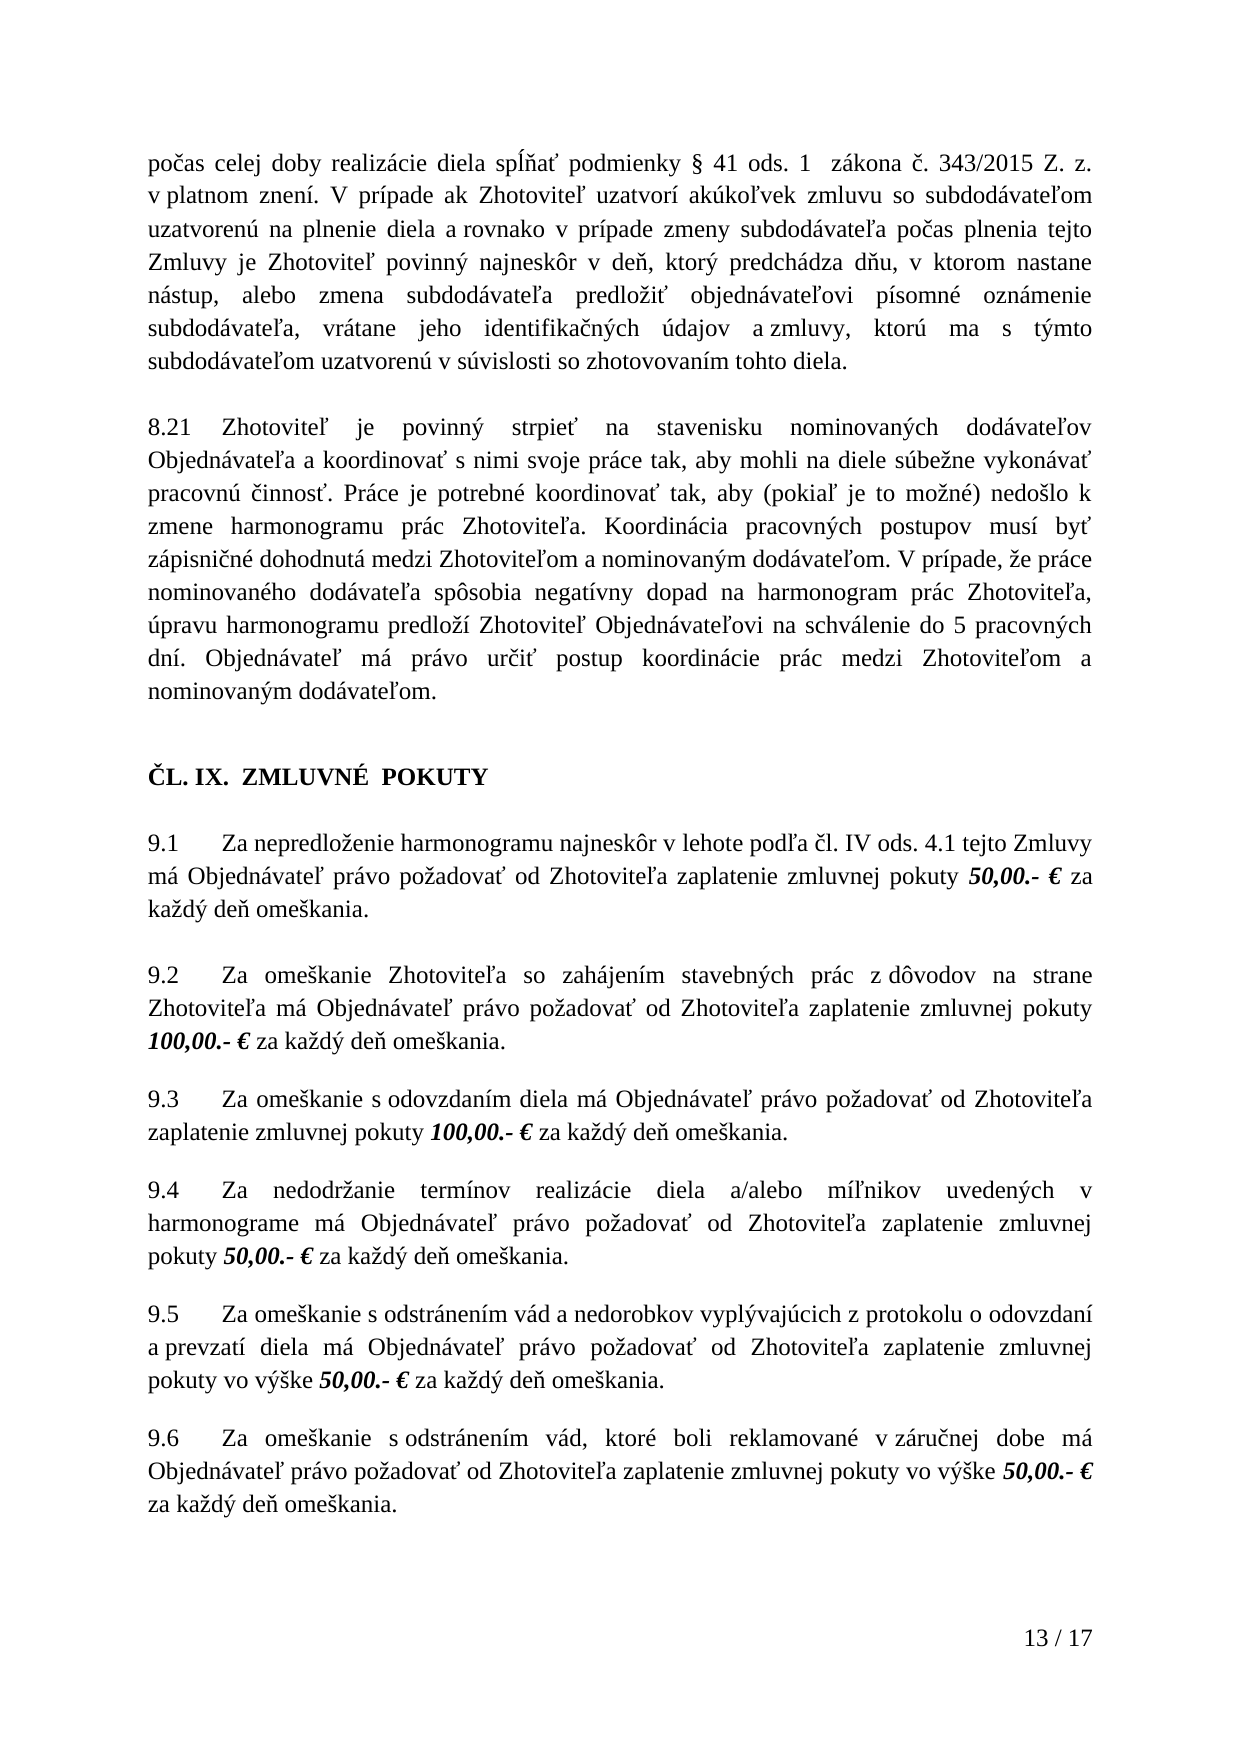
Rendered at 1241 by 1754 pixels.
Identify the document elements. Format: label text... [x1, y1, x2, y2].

text 9.3 Za omeškanie s odovzdaním diela má Objednávateľ právo požadovať od Zhotoviteľa zaplatenie zmluvnej pokuty 100,00.- € za každý deň omeškania. [148, 1084, 1093, 1146]
text 9.1 Za nepredloženie harmonogramu najneskôr v lehote podľa čl. IV ods. 4.1 tejto Zmluvy má Objednávateľ právo požadovať od Zhotoviteľa zaplatenie zmluvnej pokuty 50,00.- € za každý deň omeškania. [148, 828, 1093, 923]
text Čl. IX. Zmluvné pokuty [148, 762, 1093, 791]
list 8.21 Zhotoviteľ je povinný strpieť na stavenisku nominovaných dodávateľov Objednávateľa a koordinovať s nimi svoje práce tak, aby mohli na diele súbežne vykonávať pracovnú činnosť. Práce je potrebné koordinovať tak, aby (pokiaľ je to možné) nedošlo k zmene harmonogramu prác Zhotoviteľa. Koordinácia pracovných postupov musí byť zápisničné dohodnutá medzi Zhotoviteľom a nominovaným dodávateľom. V prípade, že práce nominovaného dodávateľa spôsobia negatívny dopad na harmonogram prác Zhotoviteľa, úpravu harmonogramu predloží Zhotoviteľ Objednávateľovi na schválenie do 5 pracovných dní. Objednávateľ má právo určiť postup koordinácie prác medzi Zhotoviteľom a nominovaným dodávateľom. [148, 412, 1093, 705]
text 9.4 Za nedodržanie termínov realizácie diela a/alebo míľnikov uvedených v harmonograme má Objednávateľ právo požadovať od Zhotoviteľa zaplatenie zmluvnej pokuty 50,00.- € za každý deň omeškania. [148, 1175, 1093, 1270]
text 9.6 Za omeškanie s odstránením vád, ktoré boli reklamované v záručnej dobe má Objednávateľ právo požadovať od Zhotoviteľa zaplatenie zmluvnej pokuty vo výške 50,00.- € za každý deň omeškania. [148, 1423, 1093, 1518]
text 9.5 Za omeškanie s odstránením vád a nedorobkov vyplývajúcich z protokolu o odovzdaní a prevzatí diela má Objednávateľ právo požadovať od Zhotoviteľa zaplatenie zmluvnej pokuty vo výške 50,00.- € za každý deň omeškania. [148, 1299, 1093, 1394]
text 9.2 Za omeškanie Zhotoviteľa so zahájením stavebných prác z dôvodov na strane Zhotoviteľa má Objednávateľ právo požadovať od Zhotoviteľa zaplatenie zmluvnej pokuty 100,00.- € za každý deň omeškania. [148, 960, 1093, 1055]
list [148, 148, 1093, 374]
